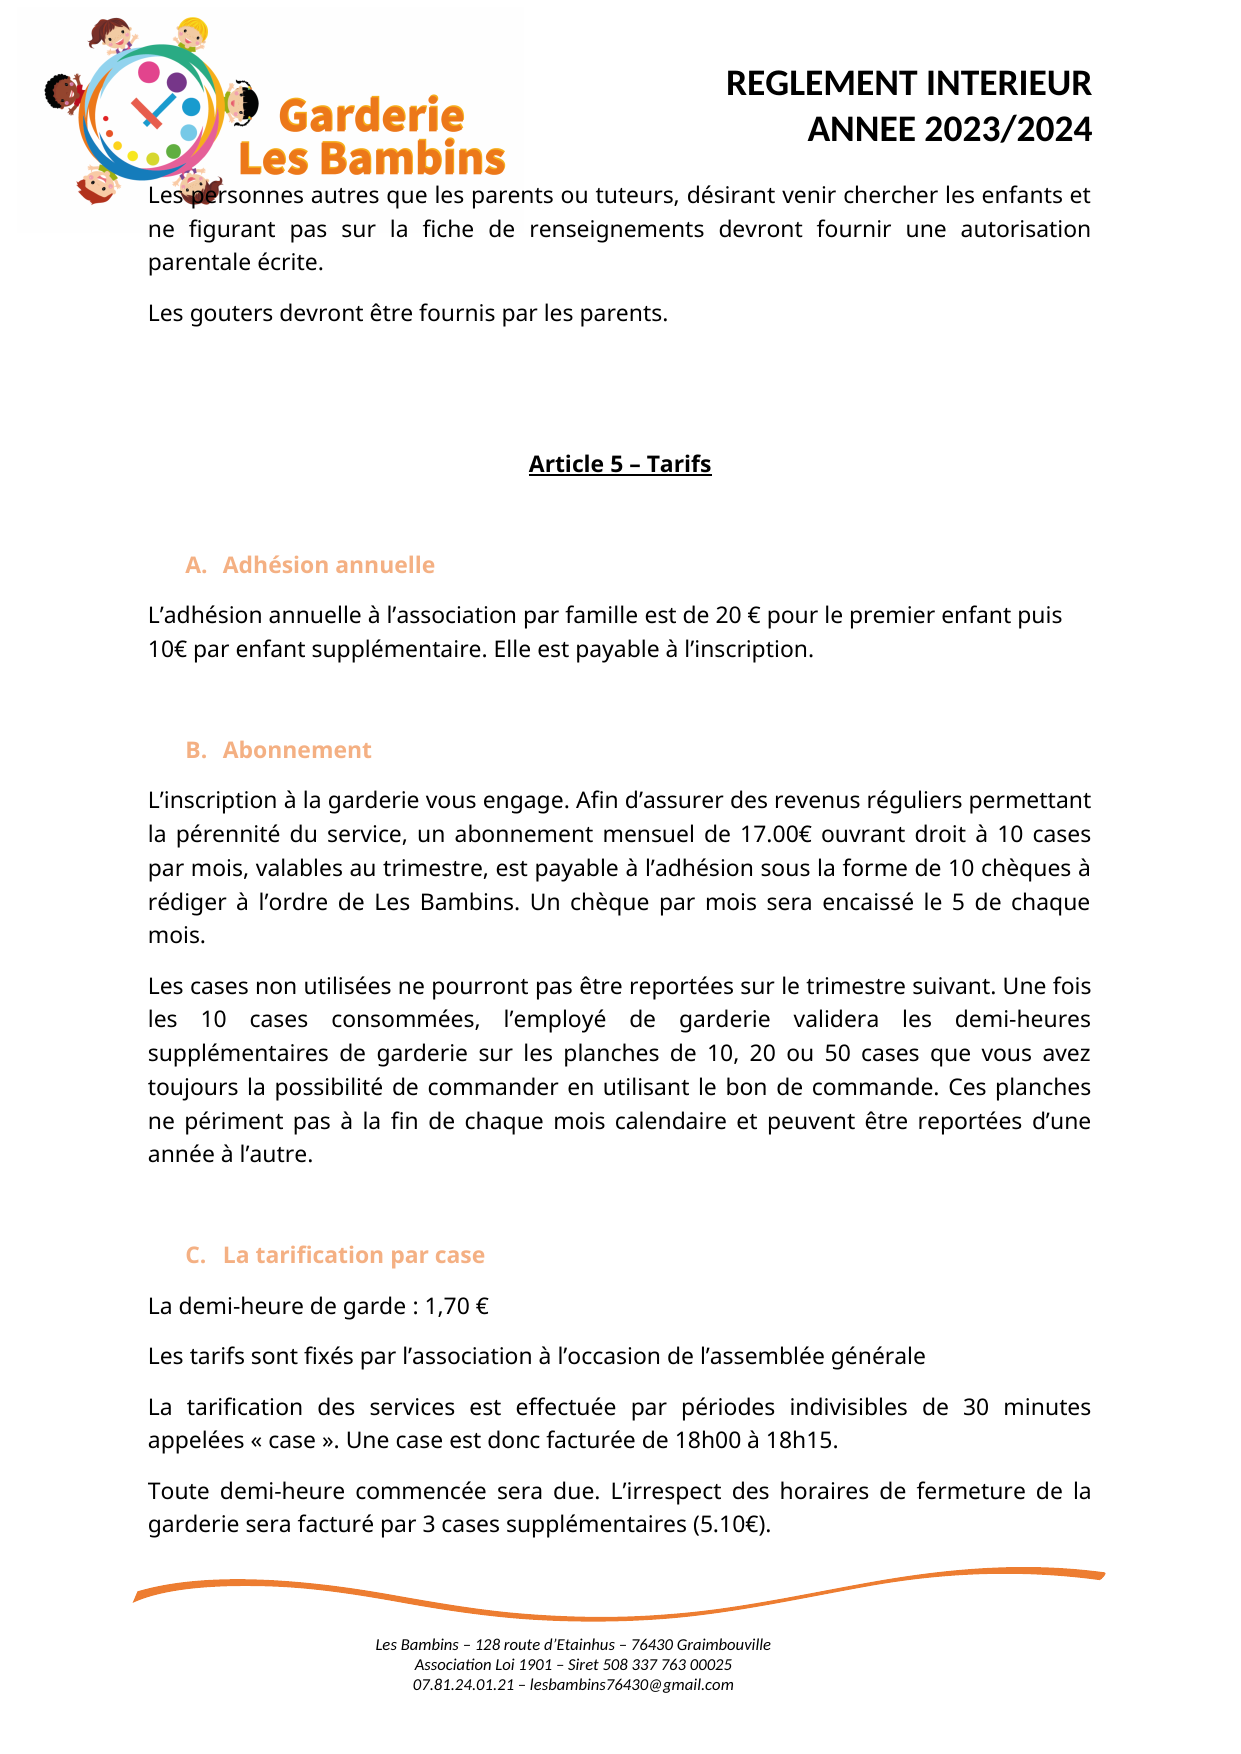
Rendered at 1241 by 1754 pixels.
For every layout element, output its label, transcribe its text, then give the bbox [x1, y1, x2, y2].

text Les gouters devront être fournis par les parents. [148, 297, 1092, 328]
text Les personnes autres que les parents ou tuteurs, désirant venir chercher les enfants et ne figurant pas sur la fiche de renseignements devront fournir une autorisation parentale écrite. [148, 179, 1092, 277]
list Adhésion annuelle [185, 549, 1092, 580]
picture [17, 7, 524, 233]
text Toute demi-heure commencée sera due. L’irrespect des horaires de fermeture de la garderie sera facturé par 3 cases supplémentaires (5.10€). [148, 1474, 1092, 1539]
list La tarification par case [185, 1239, 1092, 1270]
text Article 5 – Tarifs [148, 448, 1092, 479]
text Les tarifs sont fixés par l’association à l’occasion de l’assemblée générale [148, 1340, 1092, 1371]
text La tarification des services est effectuée par périodes indivisibles de 30 minutes appelées « case ». Une case est donc facturée de 18h00 à 18h15. [148, 1390, 1092, 1455]
text La demi-heure de garde : 1,70 € [148, 1289, 1092, 1321]
list Abonnement [185, 734, 1092, 765]
text L’inscription à la garderie vous engage. Afin d’assurer des revenus réguliers permettant la pérennité du service, un abonnement mensuel de 17.00€ ouvrant droit à 10 cases par mois, valables au trimestre, est payable à l’adhésion sous la forme de 10 chèques à rédiger à l’ordre de Les Bambins. Un chèque par mois sera encaissé le 5 de chaque mois. [148, 784, 1092, 950]
text L’adhésion annuelle à l’association par famille est de 20 € pour le premier enfant puis 10€ par enfant supplémentaire. Elle est payable à l’inscription. [148, 599, 1092, 664]
text Les cases non utilisées ne pourront pas être reportées sur le trimestre suivant. Une fois les 10 cases consommées, l’employé de garderie validera les demi-heures supplémentaires de garderie sur les planches de 10, 20 ou 50 cases que vous avez toujours la possibilité de commander en utilisant le bon de commande. Ces planches ne périment pas à la fin de chaque mois calendaire et peuvent être reportées d’une année à l’autre. [148, 969, 1092, 1169]
